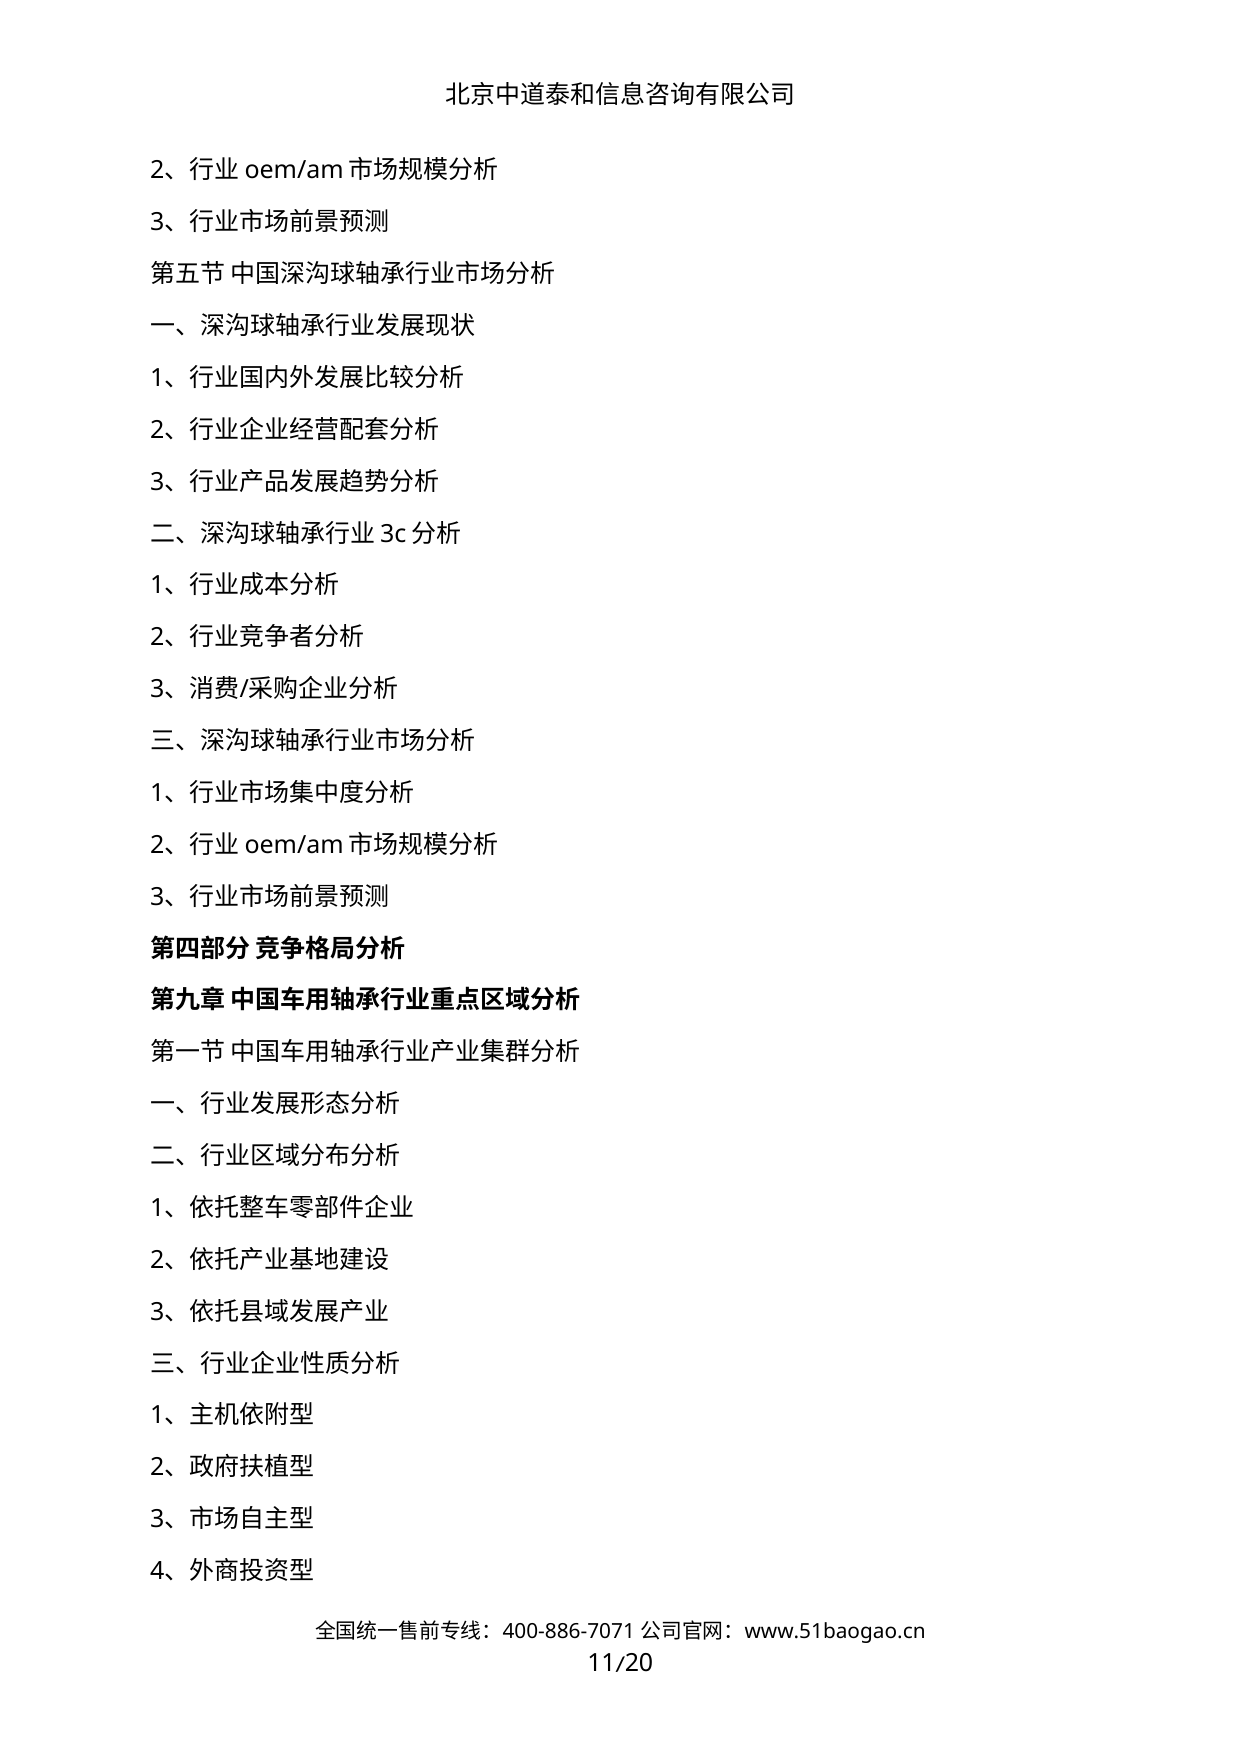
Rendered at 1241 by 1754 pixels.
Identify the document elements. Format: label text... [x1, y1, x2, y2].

text 1、行业国内外发展比较分析 [150, 357, 1090, 394]
text 2、行业oem/am市场规模分析 [150, 150, 1090, 186]
text 4、外商投资型 [150, 1551, 1090, 1587]
text 1、主机依附型 [150, 1395, 1090, 1431]
text 3、行业市场前景预测 [150, 202, 1090, 238]
text 第九章 中国车用轴承行业重点区域分析 [150, 980, 1090, 1016]
text 2、依托产业基地建设 [150, 1239, 1090, 1276]
text 3、行业产品发展趋势分析 [150, 461, 1090, 497]
text 三、行业企业性质分析 [150, 1343, 1090, 1379]
text 2、政府扶植型 [150, 1447, 1090, 1483]
text 3、消费/采购企业分析 [150, 669, 1090, 705]
text 2、行业oem/am市场规模分析 [150, 824, 1090, 861]
text 一、行业发展形态分析 [150, 1084, 1090, 1120]
text 三、深沟球轴承行业市场分析 [150, 721, 1090, 757]
text 1、依托整车零部件企业 [150, 1187, 1090, 1224]
text 1、行业成本分析 [150, 565, 1090, 601]
text 3、依托县域发展产业 [150, 1291, 1090, 1327]
text 3、市场自主型 [150, 1499, 1090, 1535]
text 二、深沟球轴承行业3c分析 [150, 513, 1090, 549]
text 一、深沟球轴承行业发展现状 [150, 306, 1090, 342]
text 二、行业区域分布分析 [150, 1136, 1090, 1172]
text 第一节 中国车用轴承行业产业集群分析 [150, 1032, 1090, 1068]
text 第四部分 竞争格局分析 [150, 928, 1090, 964]
text 1、行业市场集中度分析 [150, 772, 1090, 809]
text 2、行业竞争者分析 [150, 617, 1090, 653]
text 第五节 中国深沟球轴承行业市场分析 [150, 254, 1090, 290]
text 2、行业企业经营配套分析 [150, 409, 1090, 446]
text 3、行业市场前景预测 [150, 876, 1090, 912]
